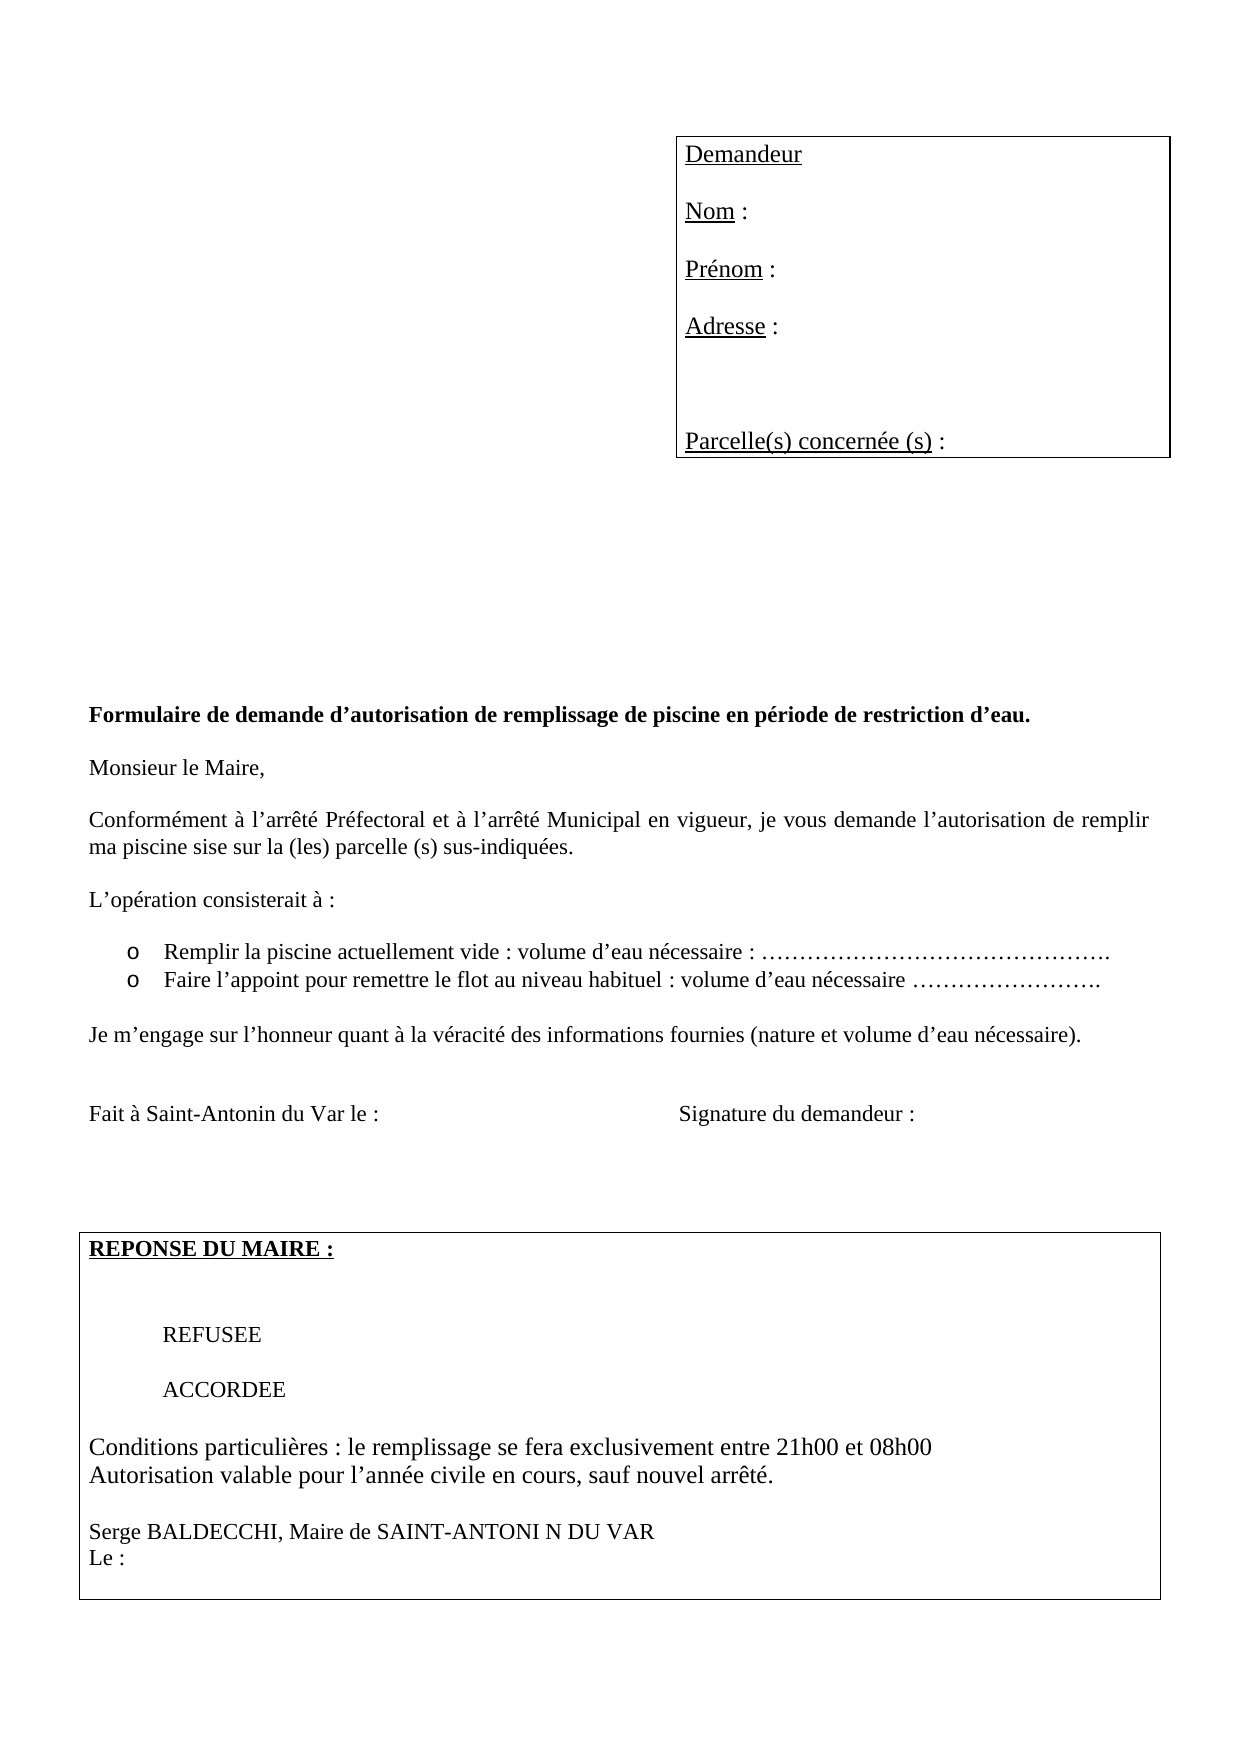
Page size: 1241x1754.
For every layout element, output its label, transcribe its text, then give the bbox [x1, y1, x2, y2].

text Autorisation valable pour l’année civile en cours, sauf nouvel arrêté. [89, 1460, 1152, 1489]
list Remplir la piscine actuellement vide : volume d’eau nécessaire : ………………………………………. [126, 938, 1152, 967]
text ACCORDEE [89, 1376, 1152, 1403]
text Monsieur le Maire, [89, 754, 1152, 780]
text Fait à Saint-Antonin du Var le : Signature du demandeur : [89, 1100, 1152, 1127]
text Conditions particulières : le remplissage se fera exclusivement entre 21h00 et 08h00 [89, 1432, 1152, 1460]
text Formulaire de demande d’autorisation de remplissage de piscine en période de restriction d’eau. [89, 701, 1152, 727]
text REFUSEE [89, 1321, 1152, 1348]
list Faire l’appoint pour remettre le flot au niveau habituel : volume d’eau nécessaire ……………………. [126, 967, 1152, 995]
text Le : [89, 1544, 1152, 1571]
text REPONSE DU MAIRE : [80, 1233, 1160, 1261]
text Serge BALDECCHI, Maire de SAINT-ANTONI N DU VAR [89, 1518, 1152, 1544]
text Conformément à l’arrêté Préfectoral et à l’arrêté Municipal en vigueur, je vous demande l’autorisation de remplir ma piscine sise sur la (les) parcelle (s) sus-indiquées. [89, 807, 1152, 859]
text Je m’engage sur l’honneur quant à la véracité des informations fournies (nature et volume d’eau nécessaire). [89, 1021, 1152, 1047]
text L’opération consisterait à : [89, 886, 1152, 912]
